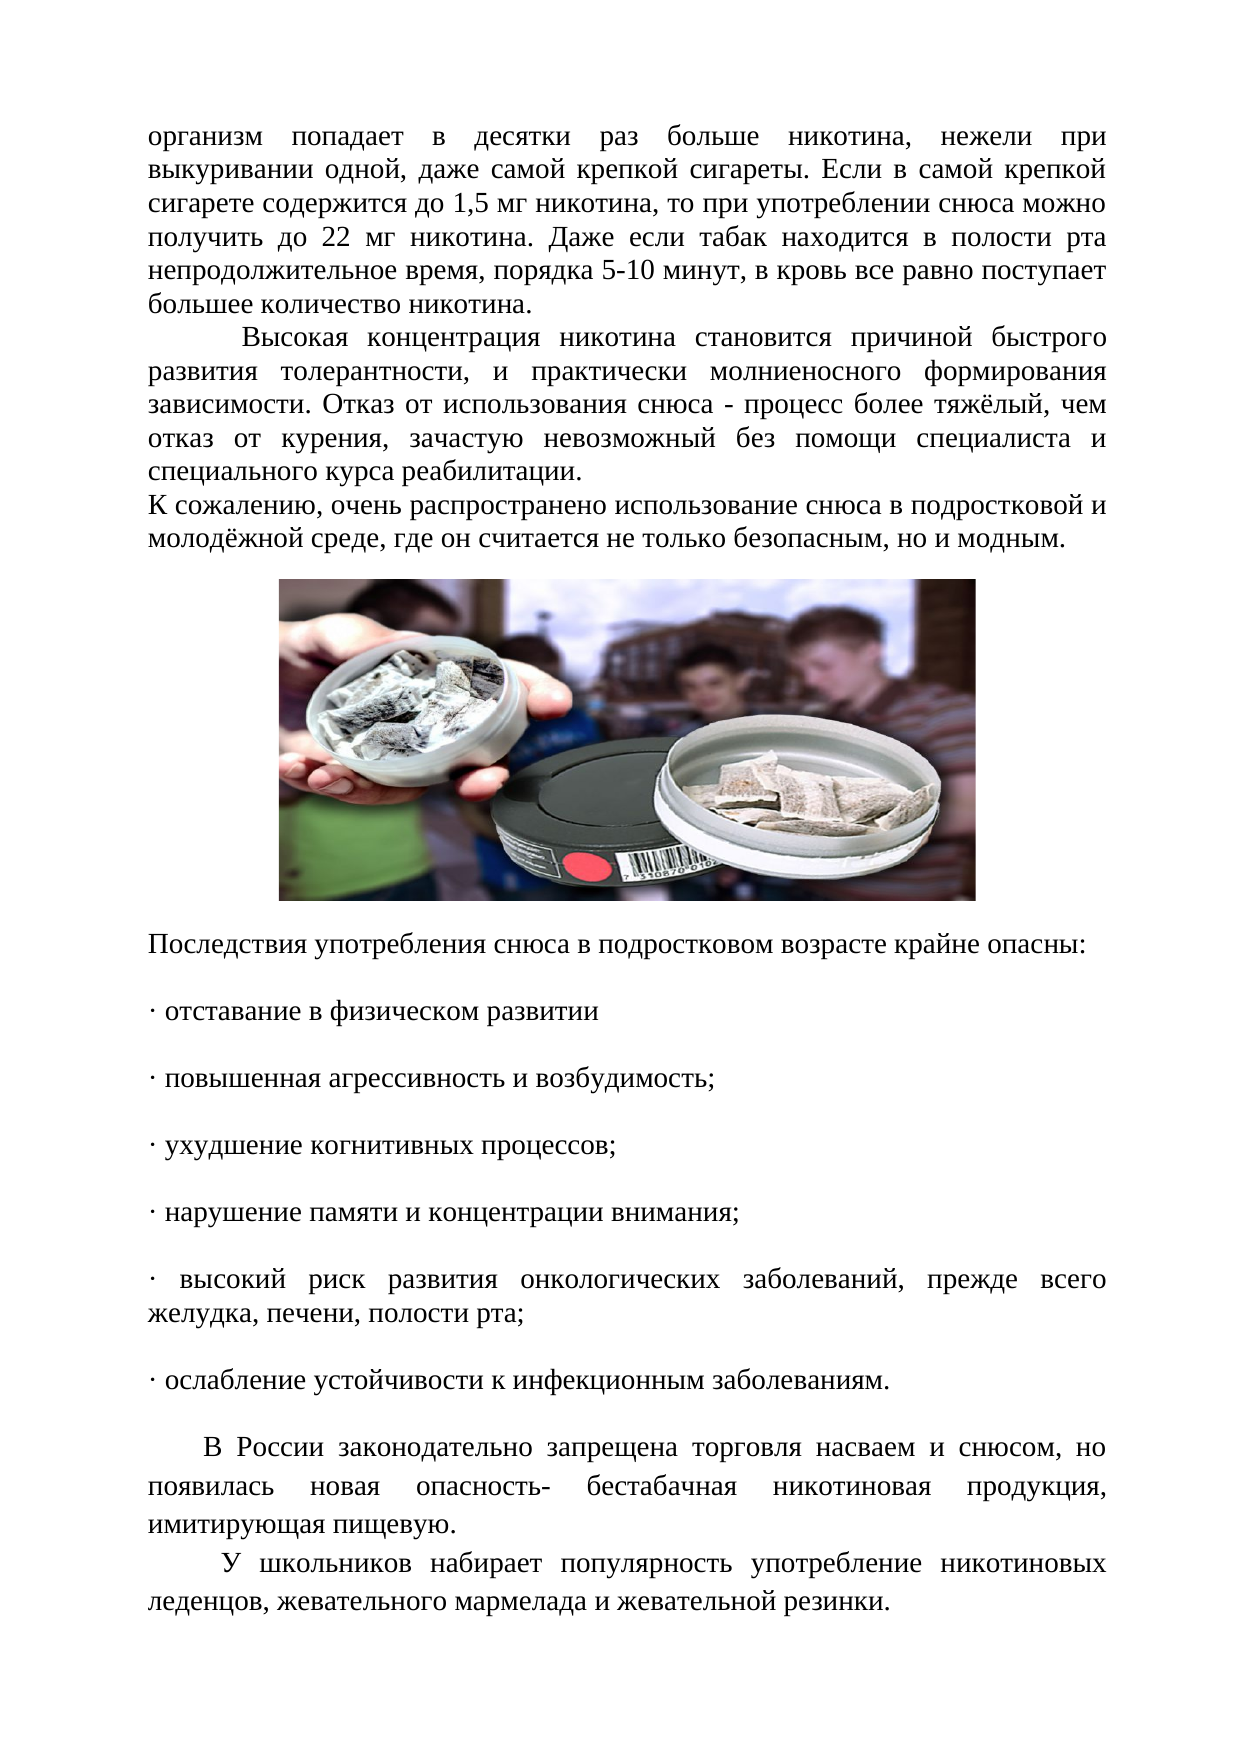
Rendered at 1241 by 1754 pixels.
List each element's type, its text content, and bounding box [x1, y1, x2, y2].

text · высокий риск развития онкологических заболеваний, прежде всего желудка, печени, полости рта; [148, 1261, 1107, 1328]
text Высокая концентрация никотина становится причиной быстрого развития толерантности, и практически молниеносного формирования зависимости. Отказ от использования снюса - процесс более тяжёлый, чем отказ от курения, зачастую невозможный без помощи специалиста и специального курса реабилитации. [148, 319, 1107, 487]
text · повышенная агрессивность и возбудимость; [148, 1060, 1107, 1094]
text К сожалению, очень распространено использование снюса в подростковой и молодёжной среде, где он считается не только безопасным, но и модным. [148, 487, 1107, 554]
picture [278, 579, 976, 901]
text · отставание в физическом развитии [148, 993, 1107, 1027]
text У школьников набирает популярность употребление никотиновых леденцов, жевательного мармелада и жевательной резинки. [148, 1545, 1107, 1617]
text В России законодательно запрещена торговля насваем и снюсом, но появилась новая опасность- бестабачная никотиновая продукция, имитирующая пищевую. [148, 1429, 1107, 1540]
text · ухудшение когнитивных процессов; [148, 1127, 1107, 1161]
text · ослабление устойчивости к инфекционным заболеваниям. [148, 1362, 1107, 1396]
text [148, 118, 1107, 319]
text Последствия употребления снюса в подростковом возрасте крайне опасны: [148, 926, 1107, 959]
text · нарушение памяти и концентрации внимания; [148, 1194, 1107, 1228]
